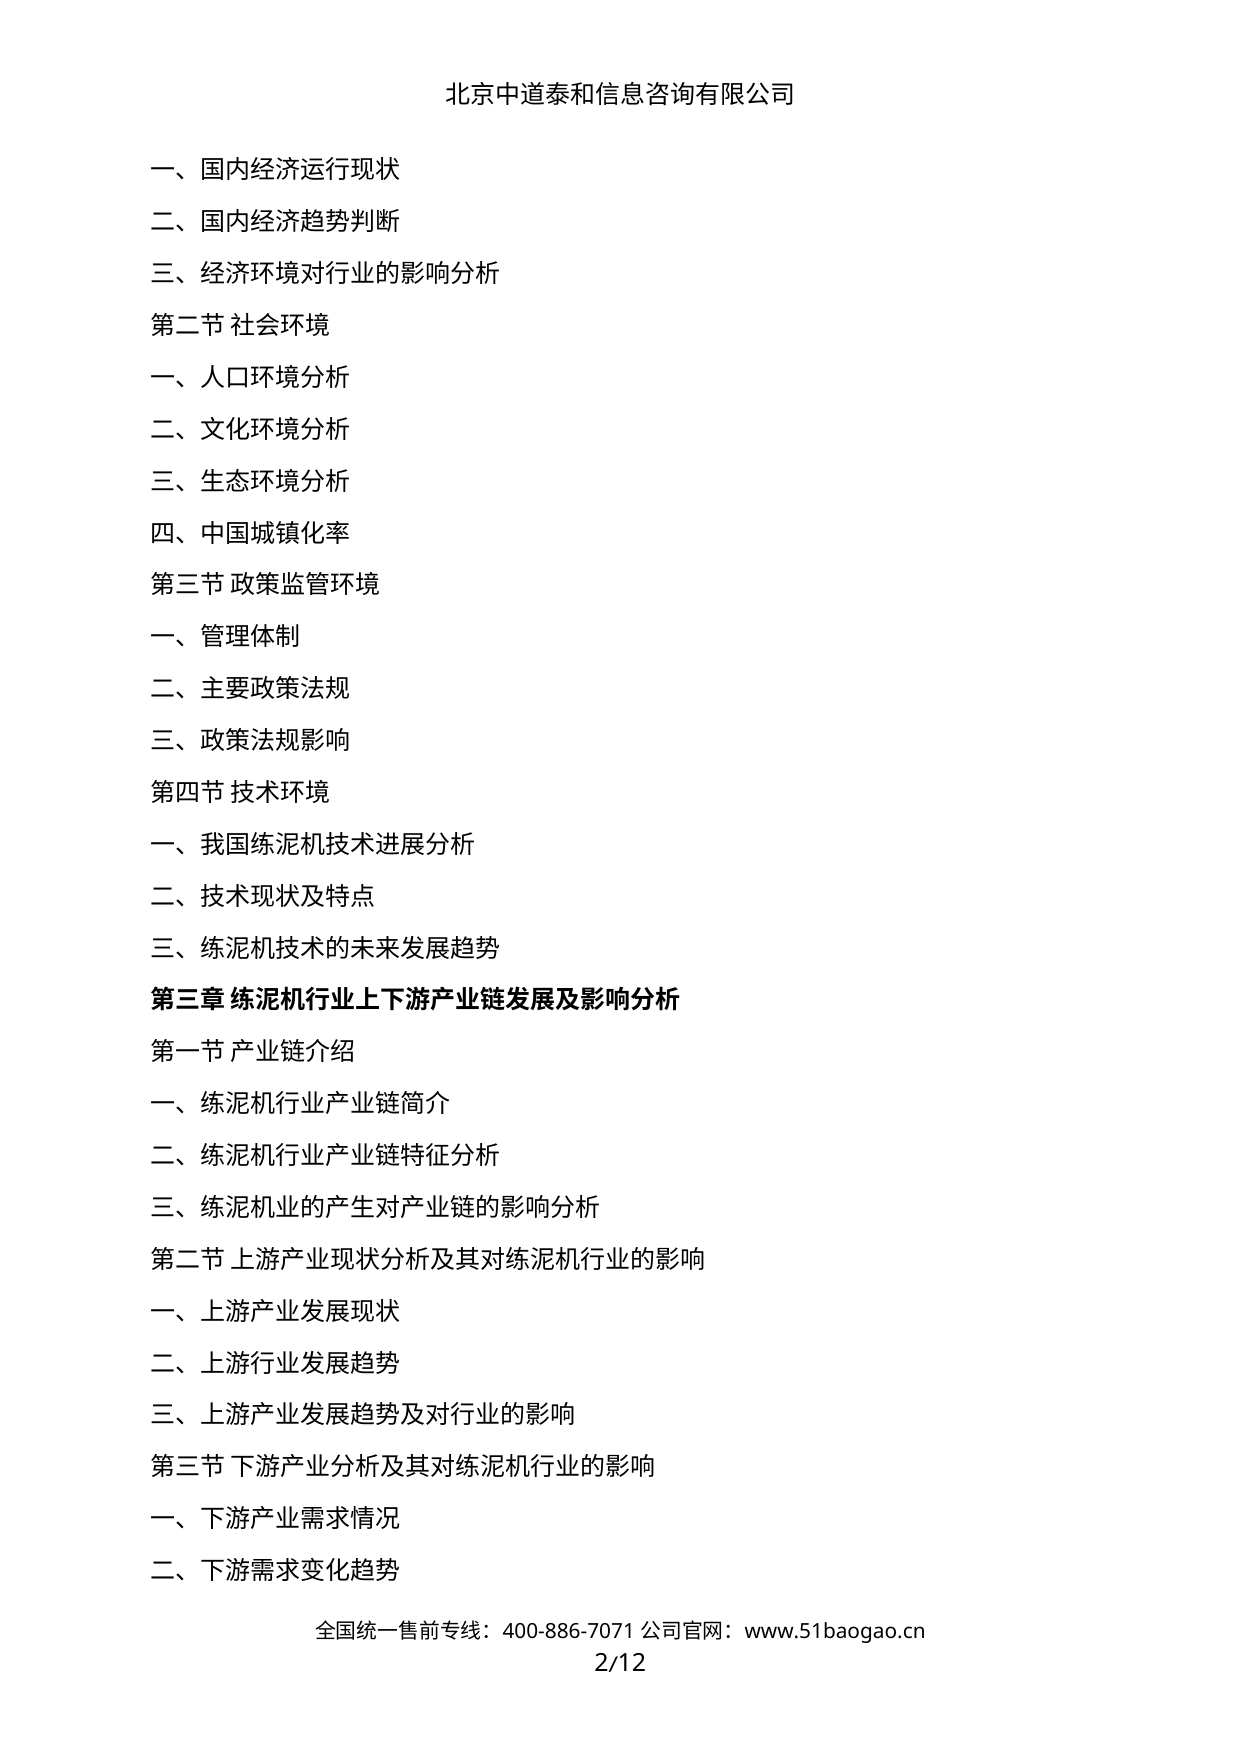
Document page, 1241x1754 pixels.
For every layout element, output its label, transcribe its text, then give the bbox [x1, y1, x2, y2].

text 二、上游行业发展趋势 [150, 1343, 1090, 1379]
text 二、练泥机行业产业链特征分析 [150, 1136, 1090, 1172]
text 第三章 练泥机行业上下游产业链发展及影响分析 [150, 980, 1090, 1016]
text 二、技术现状及特点 [150, 876, 1090, 912]
text 三、上游产业发展趋势及对行业的影响 [150, 1395, 1090, 1431]
text 一、人口环境分析 [150, 357, 1090, 394]
text 一、管理体制 [150, 617, 1090, 653]
text 三、练泥机技术的未来发展趋势 [150, 928, 1090, 964]
text 第四节 技术环境 [150, 772, 1090, 809]
text 第三节 下游产业分析及其对练泥机行业的影响 [150, 1447, 1090, 1483]
text 第三节 政策监管环境 [150, 565, 1090, 601]
text 二、国内经济趋势判断 [150, 202, 1090, 238]
text 三、政策法规影响 [150, 721, 1090, 757]
text 一、练泥机行业产业链简介 [150, 1084, 1090, 1120]
text 第二节 上游产业现状分析及其对练泥机行业的影响 [150, 1239, 1090, 1276]
text 第二节 社会环境 [150, 306, 1090, 342]
text 二、主要政策法规 [150, 669, 1090, 705]
text 三、练泥机业的产生对产业链的影响分析 [150, 1187, 1090, 1224]
text 三、生态环境分析 [150, 461, 1090, 497]
text 三、经济环境对行业的影响分析 [150, 254, 1090, 290]
text 一、国内经济运行现状 [150, 150, 1090, 186]
text 二、文化环境分析 [150, 409, 1090, 446]
text 二、下游需求变化趋势 [150, 1551, 1090, 1587]
text 第一节 产业链介绍 [150, 1032, 1090, 1068]
text 一、我国练泥机技术进展分析 [150, 824, 1090, 861]
text 一、上游产业发展现状 [150, 1291, 1090, 1327]
text 一、下游产业需求情况 [150, 1499, 1090, 1535]
text 四、中国城镇化率 [150, 513, 1090, 549]
